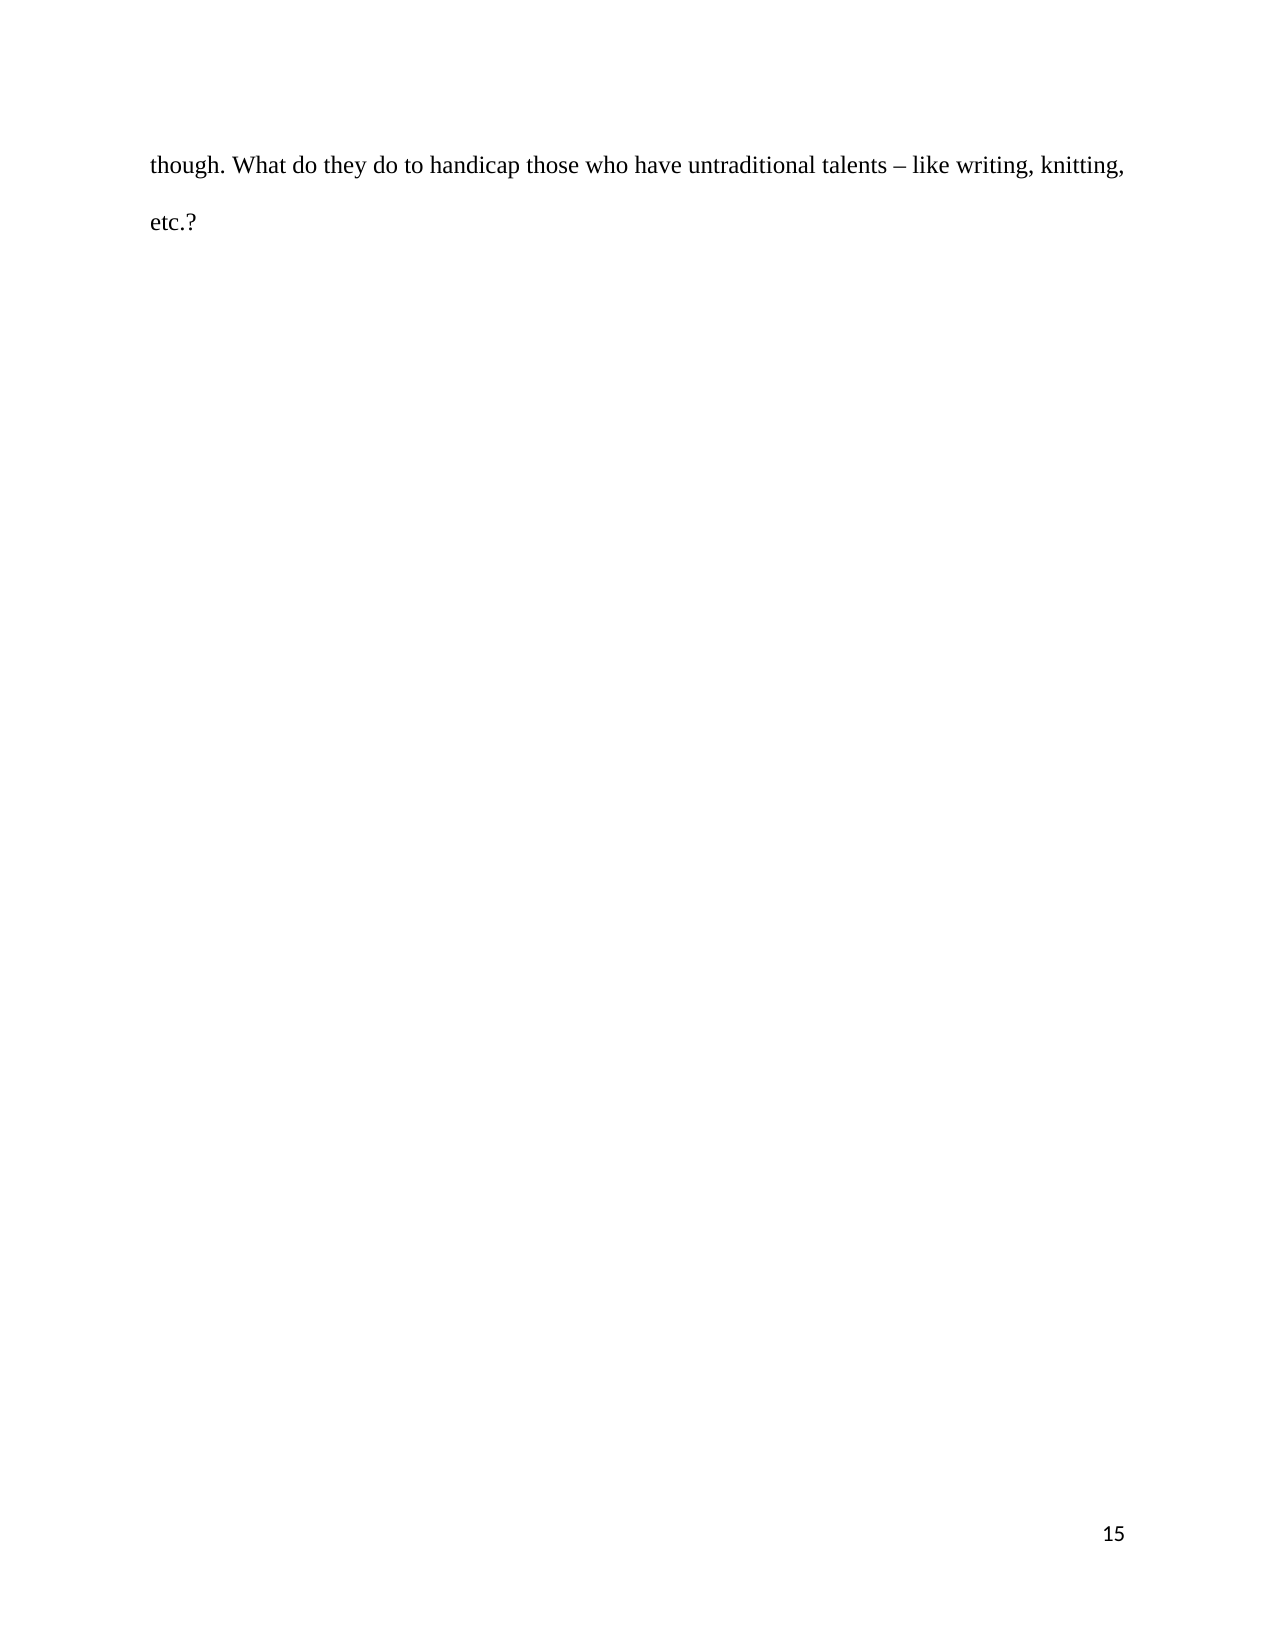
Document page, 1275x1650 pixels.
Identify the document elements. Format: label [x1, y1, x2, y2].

text [150, 150, 1125, 236]
